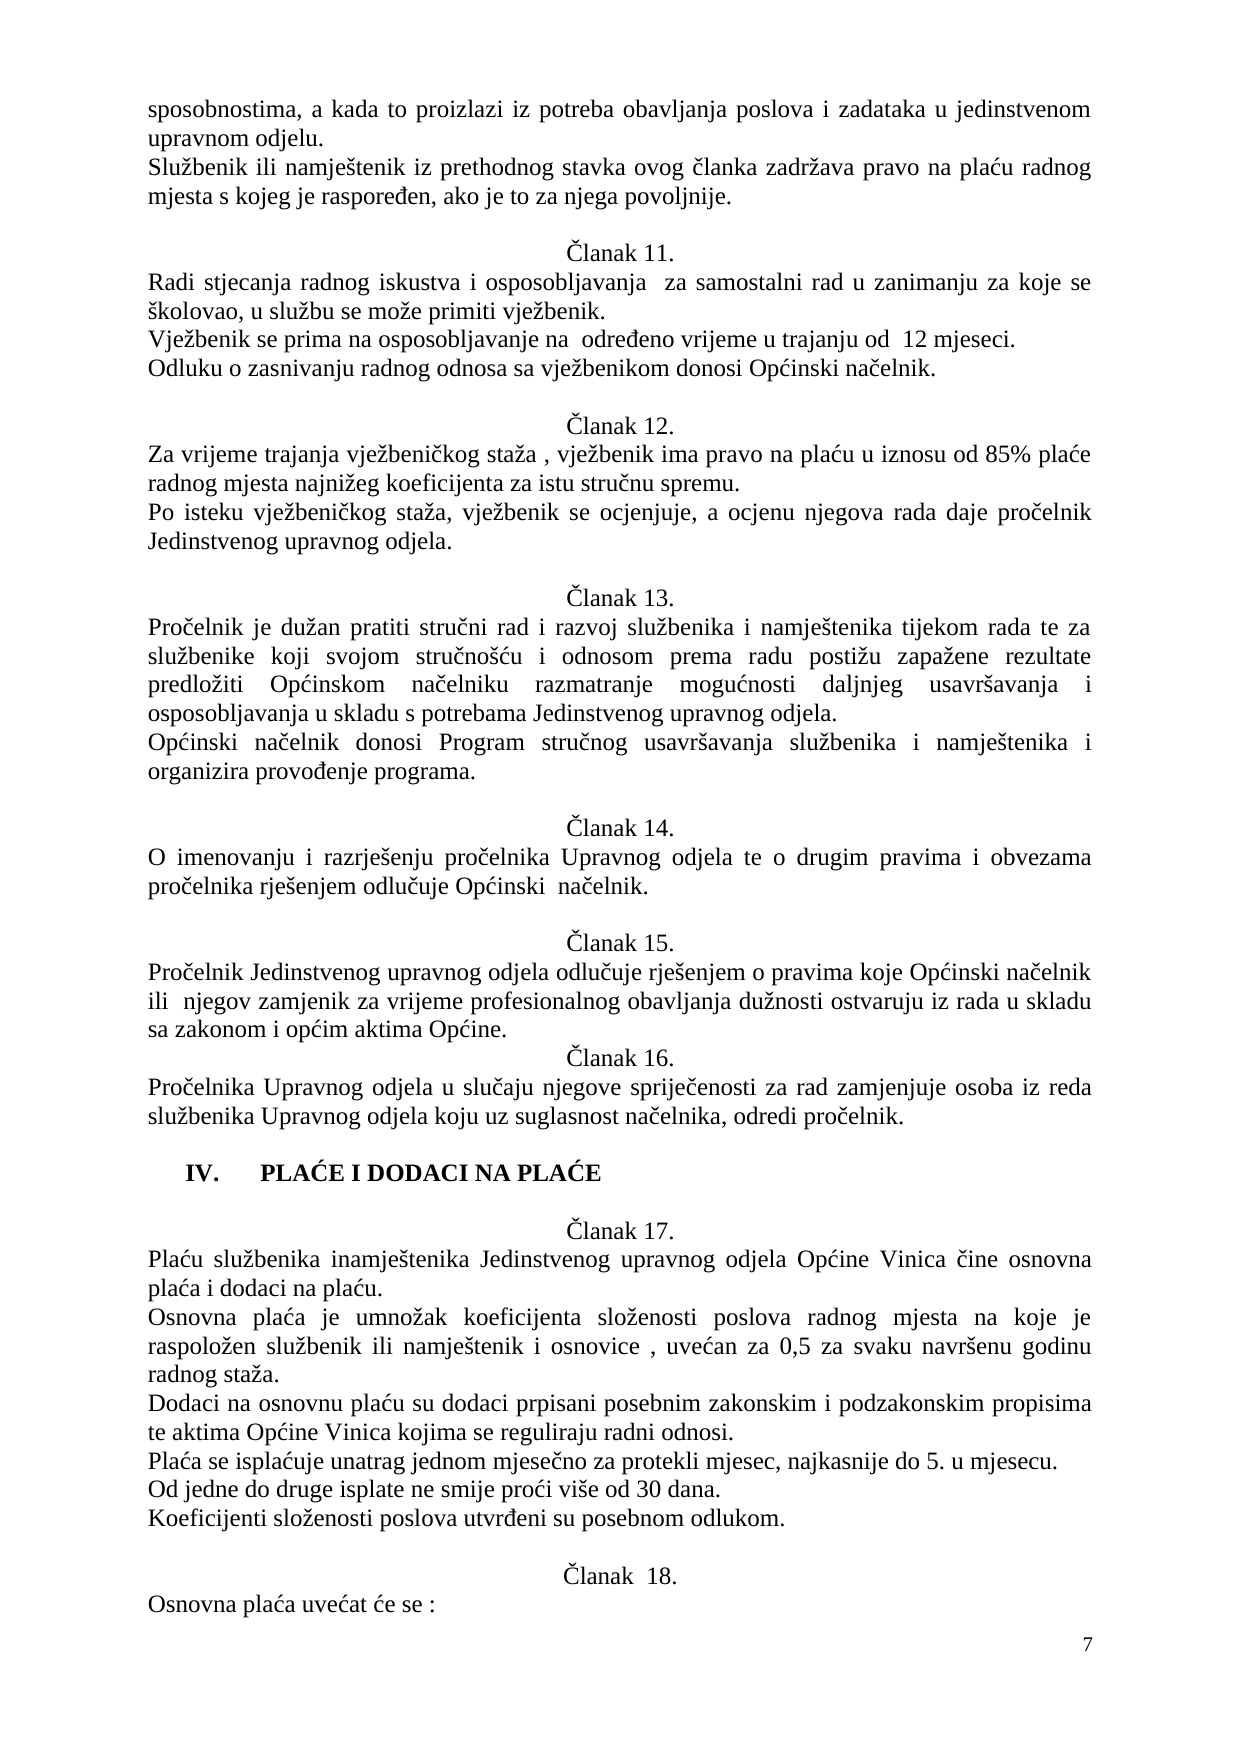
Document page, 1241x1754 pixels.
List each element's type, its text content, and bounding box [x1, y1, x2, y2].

text Osnovna plaća uvećat će se : [148, 1589, 1092, 1618]
text Plaća se isplaćuje unatrag jednom mjesečno za protekli mjesec, najkasnije do 5. u mjesecu. [148, 1446, 1092, 1474]
text Članak 16. [148, 1043, 1092, 1072]
text Članak 14. [148, 813, 1092, 842]
text Članak 12. [148, 411, 1092, 439]
text Vježbenik se prima na osposobljavanje na određeno vrijeme u trajanju od 12 mjeseci. [148, 324, 1092, 353]
text Članak 18. [148, 1561, 1092, 1589]
text Osnovna plaća je umnožak koeficijenta složenosti poslova radnog mjesta na koje je raspoložen službenik ili namještenik i osnovice , uvećan za 0,5 za svaku navršenu godinu radnog staža. [148, 1302, 1092, 1388]
text Odluku o zasnivanju radnog odnosa sa vježbenikom donosi Općinski načelnik. [148, 353, 1092, 382]
text Pročelnik je dužan pratiti stručni rad i razvoj službenika i namještenika tijekom rada te za službenike koji svojom stručnošću i odnosom prema radu postižu zapažene rezultate predložiti Općinskom načelniku razmatranje mogućnosti daljnjeg usavršavanja i osposobljavanja u skladu s potrebama Jedinstvenog upravnog odjela. [148, 612, 1092, 727]
text Po isteku vježbeničkog staža, vježbenik se ocjenjuje, a ocjenu njegova rada daje pročelnik Jedinstvenog upravnog odjela. [148, 497, 1092, 554]
list PLAĆE I DODACI NA PLAĆE [185, 1158, 1092, 1187]
text Članak 11. [148, 238, 1092, 267]
text Plaću službenika inamještenika Jedinstvenog upravnog odjela Općine Vinica čine osnovna plaća i dodaci na plaću. [148, 1244, 1092, 1302]
text Za vrijeme trajanja vježbeničkog staža , vježbenik ima pravo na plaću u iznosu od 85% plaće radnog mjesta najnižeg koeficijenta za istu stručnu spremu. [148, 439, 1092, 497]
text O imenovanju i razrješenju pročelnika Upravnog odjela te o drugim pravima i obvezama pročelnika rješenjem odlučuje Općinski načelnik. [148, 842, 1092, 899]
text Članak 17. [148, 1216, 1092, 1244]
text Od jedne do druge isplate ne smije proći više od 30 dana. [148, 1474, 1092, 1503]
text Pročelnik Jedinstvenog upravnog odjela odlučuje rješenjem o pravima koje Općinski načelnik ili njegov zamjenik za vrijeme profesionalnog obavljanja dužnosti ostvaruju iz rada u skladu sa zakonom i općim aktima Općine. [148, 957, 1092, 1043]
text Članak 13. [148, 583, 1092, 612]
text Članak 15. [148, 928, 1092, 957]
text Pročelnika Upravnog odjela u slučaju njegove spriječenosti za rad zamjenjuje osoba iz reda službenika Upravnog odjela koju uz suglasnost načelnika, odredi pročelnik. [148, 1072, 1092, 1129]
text Općinski načelnik donosi Program stručnog usavršavanja službenika i namještenika i organizira provođenje programa. [148, 727, 1092, 784]
text Radi stjecanja radnog iskustva i osposobljavanja za samostalni rad u zanimanju za koje se školovao, u službu se može primiti vježbenik. [148, 267, 1092, 324]
text Dodaci na osnovnu plaću su dodaci prpisani posebnim zakonskim i podzakonskim propisima te aktima Općine Vinica kojima se reguliraju radni odnosi. [148, 1388, 1092, 1446]
text Koeficijenti složenosti poslova utvrđeni su posebnom odlukom. [148, 1503, 1092, 1532]
text Službenik ili namještenik iz prethodnog stavka ovog članka zadržava pravo na plaću radnog mjesta s kojeg je raspoređen, ako je to za njega povoljnije. [148, 152, 1092, 209]
text sposobnostima, a kada to proizlazi iz potreba obavljanja poslova i zadataka u jedinstvenom upravnom odjelu. [148, 94, 1092, 152]
